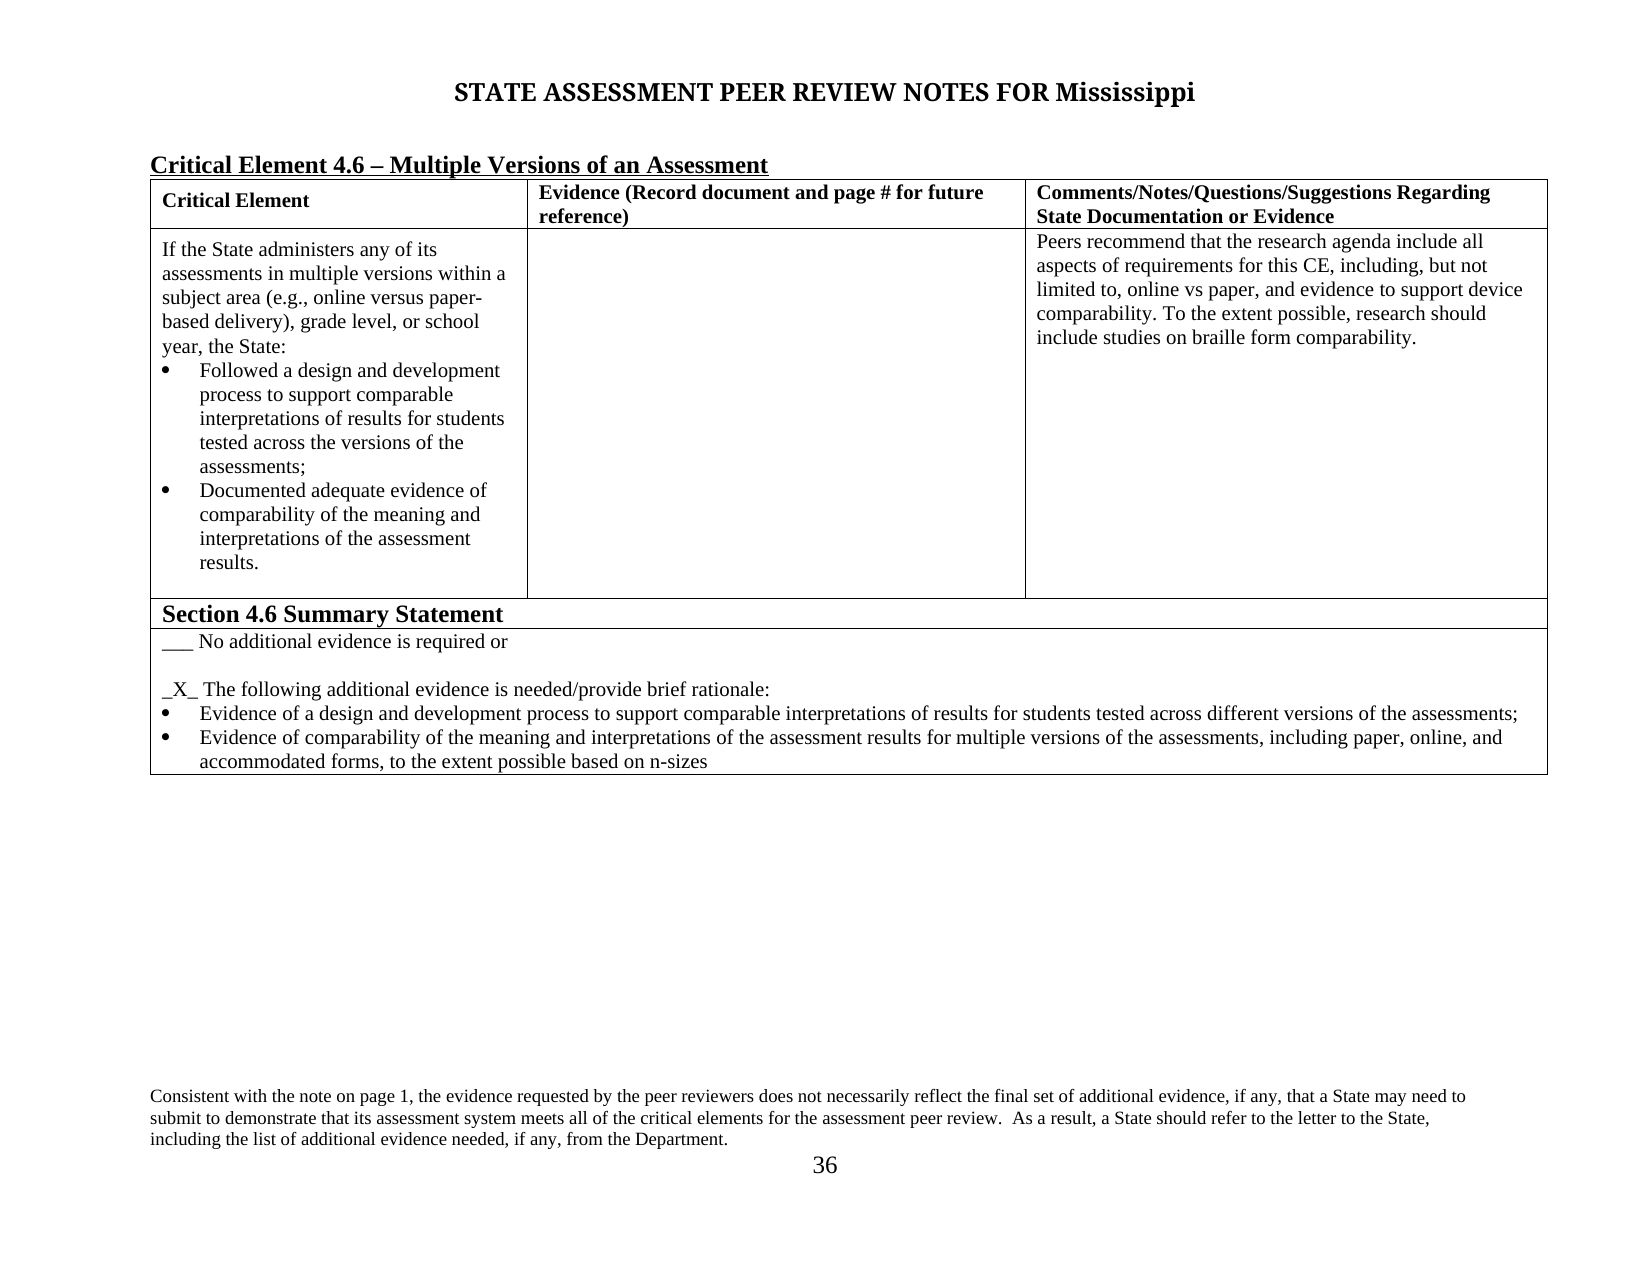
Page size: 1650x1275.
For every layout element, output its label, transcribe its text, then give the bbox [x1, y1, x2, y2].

table_cell If the State administers any of its assessments in multiple versions within a subject area (e.g., online versus paper-based delivery), grade level, or school year, the State: Followed a design and development process to support comparable interpretations of results for students tested across the versions of the assessments; Documented adequate evidence of comparability of the meaning and interpretations of the assessment results. [151, 229, 527, 598]
table_cell Peers recommend that the research agenda include all aspects of requirements for this CE, including, but not limited to, online vs paper, and evidence to support device comparability. To the extent possible, research should include studies on braille form comparability. [1026, 229, 1547, 598]
table_cell [528, 229, 1025, 598]
table_header Critical Element [151, 180, 527, 228]
table_cell Section 4.6 Summary Statement [151, 599, 1547, 628]
table_cell ___ No additional evidence is required or _X_ The following additional evidence is needed/provide brief rationale: Evidence of a design and development process to support comparable interpretations of results for students tested across different versions of the assessments; Evidence of comparability of the meaning and interpretations of the assessment results for multiple versions of the assessments, including paper, online, and accommodated forms, to the extent possible based on n-sizes [151, 629, 1547, 773]
table_header Comments/Notes/Questions/Suggestions Regarding State Documentation or Evidence [1026, 180, 1547, 228]
table_header Evidence (Record document and page # for future reference) [528, 180, 1025, 228]
subtitle Critical Element 4.6 – Multiple Versions of an Assessment [150, 150, 1500, 179]
